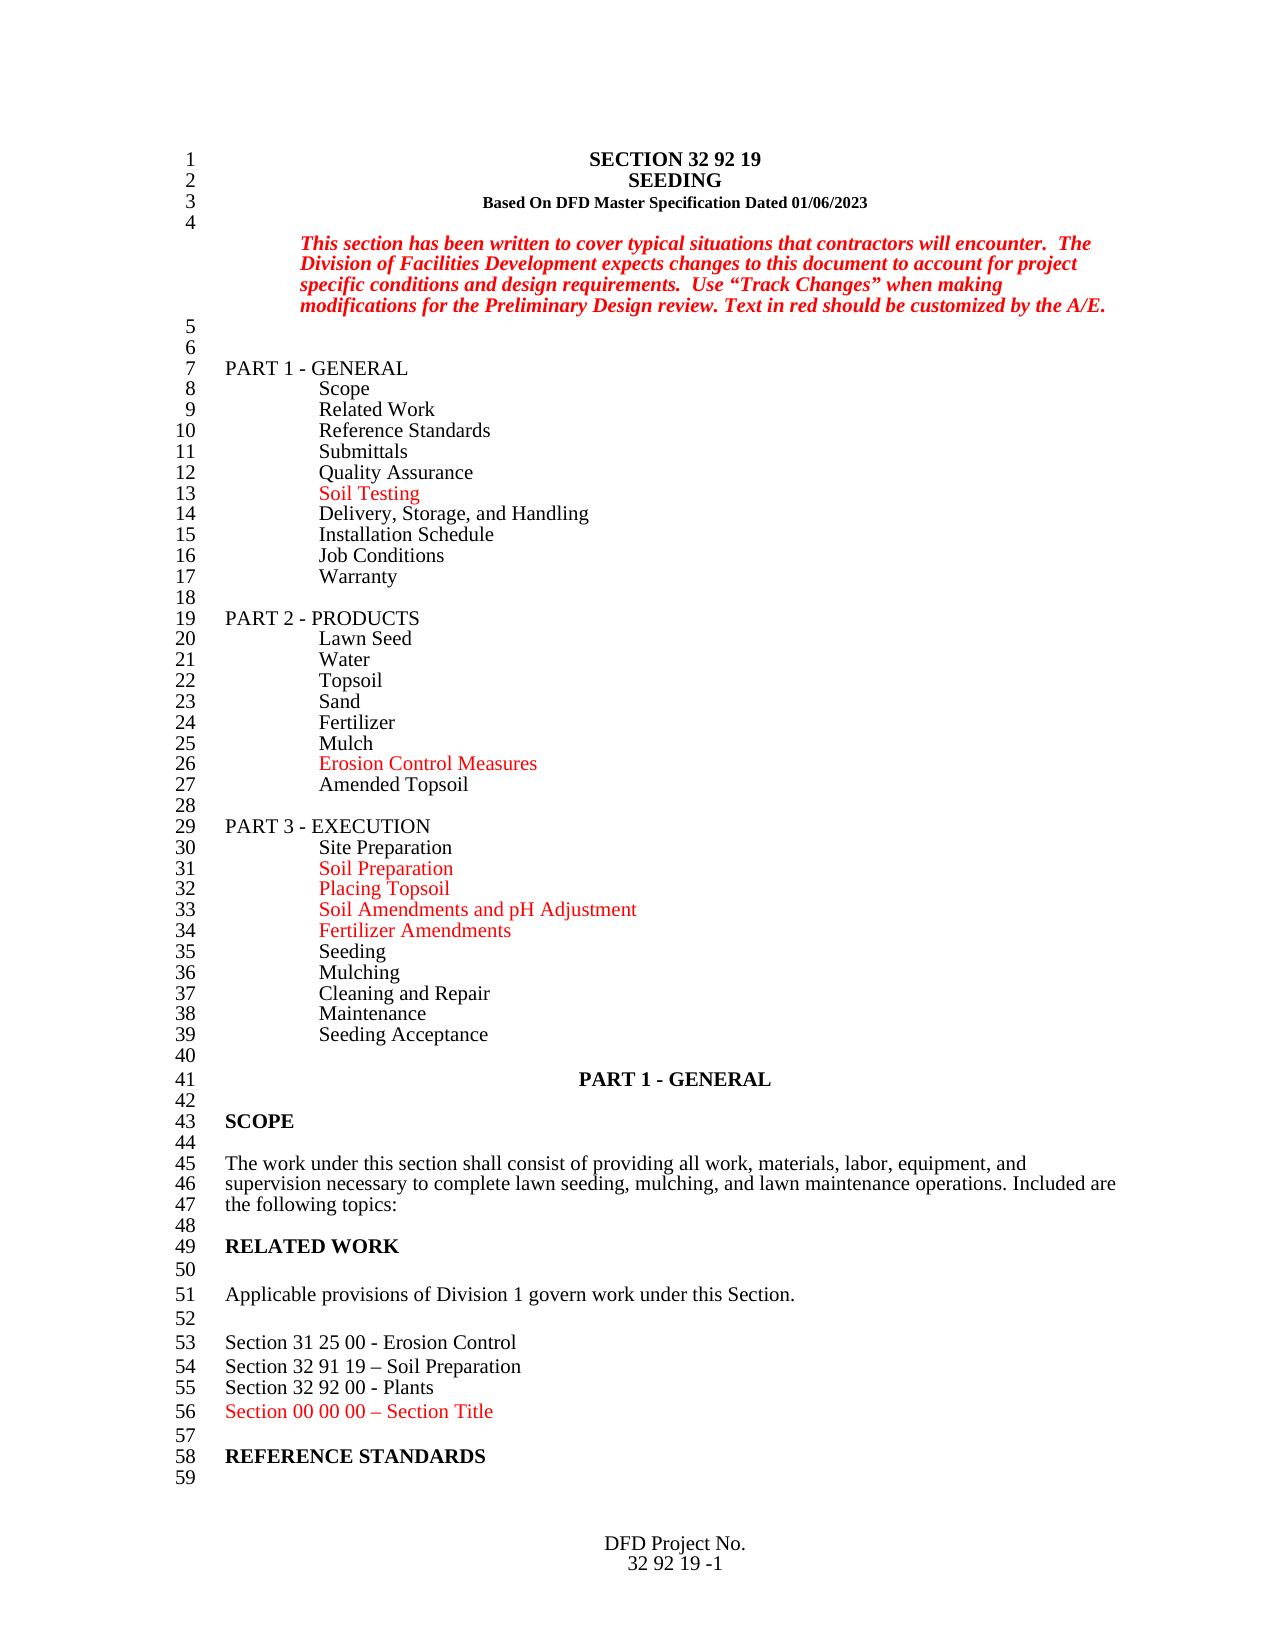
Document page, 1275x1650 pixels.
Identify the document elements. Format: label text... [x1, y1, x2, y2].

text SECTION 32 92 19 [225, 150, 1125, 171]
text Scope [319, 379, 1125, 400]
text REFERENCE STANDARDS [225, 1447, 1125, 1467]
text Section 00 00 00 – Section Title [225, 1398, 1125, 1423]
text Topsoil [319, 671, 1125, 692]
text Soil Preparation [319, 858, 1125, 879]
text Soil Testing [319, 483, 1125, 504]
text Seeding [319, 942, 1125, 962]
text Applicable provisions of Division 1 govern work under this Section. [225, 1281, 1125, 1306]
text Seeding Acceptance [319, 1025, 1125, 1046]
text Quality Assurance [319, 462, 1125, 483]
text Based On DFD Master Specification Dated 01/06/2023 [225, 192, 1125, 212]
text Fertilizer [319, 712, 1125, 733]
text Submittals [281, 442, 1125, 462]
text PART 1 - GENERAL [225, 358, 1125, 379]
text SCOPE [225, 1112, 1125, 1132]
text Erosion Control Measures [319, 754, 1125, 775]
text RELATED [225, 1237, 1125, 1257]
text The work under this section shall consist of providing all work, materials, labor, equipment, and supervision necessary to complete lawn seeding, mulching, and lawn maintenance operations. Included are the following topics: [225, 1153, 1125, 1216]
text Related Work [319, 400, 1125, 421]
text Installation Schedule [319, 525, 1125, 546]
text PART 3 - EXECUTION [225, 817, 1125, 837]
text Lawn Seed [319, 629, 1125, 650]
text Maintenance [319, 1004, 1125, 1025]
text Site Preparation [319, 837, 1125, 858]
text PART 2 - PRODUCTS [225, 608, 1125, 629]
text Mulching [319, 962, 1125, 983]
text Water [319, 650, 1125, 671]
text Soil Amendments and pH Adjustment [319, 900, 1125, 921]
subtitle PART 1 - GENERAL [225, 1067, 1125, 1091]
text SEEDING [225, 171, 1125, 192]
text Section 32 92 00 - Plants [225, 1378, 1125, 1398]
text Job Conditions [319, 546, 1125, 567]
text Sand [319, 692, 1125, 712]
text Reference Standards [319, 421, 1125, 442]
text Section 31 25 00 - Erosion Control [225, 1329, 1125, 1354]
text Placing Topsoil [319, 879, 1125, 900]
text Delivery, Storage, and Handling [319, 504, 1125, 525]
text Cleaning and Repair [319, 983, 1125, 1004]
text Mulch [319, 733, 1125, 754]
text Warranty [319, 567, 1125, 587]
text Fertilizer Amendments [319, 921, 1125, 942]
text Section 32 91 19 – Soil Preparation [225, 1354, 1125, 1378]
text This section has been written to cover typical situations that contractors will encounter. The Division of Facilities Development expects changes to this document to account for project specific conditions and design requirements. Use “Track Changes” when making modifications for the Preliminary Design review. Text in red should be customized by the A/E. [300, 233, 1125, 317]
text Amended Topsoil [319, 775, 1125, 796]
